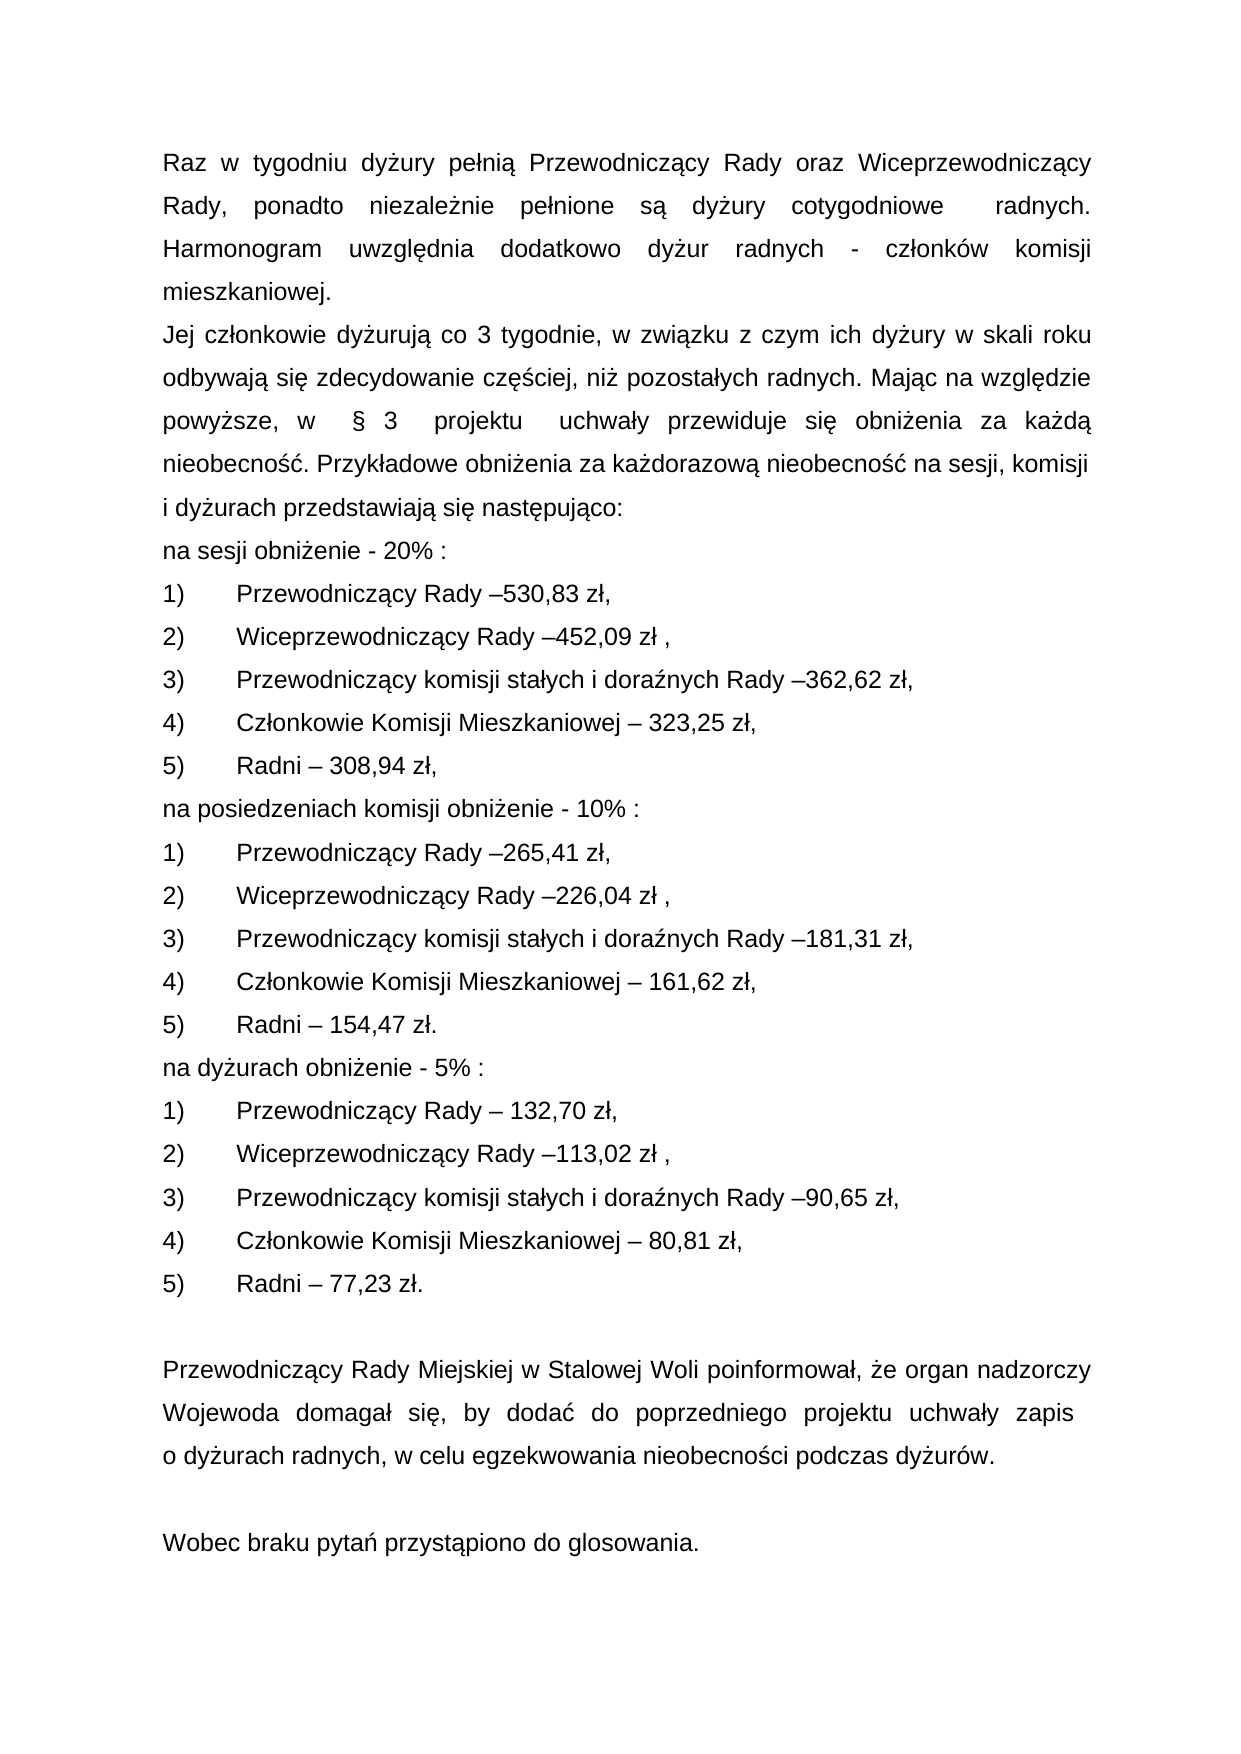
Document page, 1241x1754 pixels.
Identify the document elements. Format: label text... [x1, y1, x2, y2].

text 2) Wiceprzewodniczący Rady –113,02 zł , [162, 1139, 1093, 1168]
text 5) Radni – 308,94 zł, [162, 751, 1093, 780]
text i dyżurach przedstawiają się następująco: [162, 493, 1093, 521]
text 4) Członkowie Komisji Mieszkaniowej – 323,25 zł, [162, 708, 1093, 737]
text 3) Przewodniczący komisji stałych i doraźnych Rady –181,31 zł, [162, 924, 1093, 953]
text 4) Członkowie Komisji Mieszkaniowej – 80,81 zł, [162, 1226, 1093, 1254]
text Wobec braku pytań przystąpiono do glosowania. [162, 1528, 1093, 1556]
text na posiedzeniach komisji obniżenie - 10% : [162, 794, 1093, 823]
text Przewodniczący Rady Miejskiej w Stalowej Woli poinformował, że organ nadzorczy Wojewoda domagał się, by dodać do poprzedniego projektu uchwały zapis o dyżurach radnych, w celu egzekwowania nieobecności podczas dyżurów. [162, 1355, 1093, 1470]
text 5) Radni – 154,47 zł. [162, 1010, 1093, 1039]
text 2) Wiceprzewodniczący Rady –452,09 zł , [162, 622, 1093, 651]
text na sesji obniżenie - 20% : [162, 536, 1093, 564]
text 5) Radni – 77,23 zł. [162, 1269, 1093, 1298]
text 4) Członkowie Komisji Mieszkaniowej – 161,62 zł, [162, 967, 1093, 996]
text 1) Przewodniczący Rady –530,83 zł, [162, 579, 1093, 608]
text 1) Przewodniczący Rady –265,41 zł, [162, 838, 1093, 866]
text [162, 148, 1093, 478]
text 3) Przewodniczący komisji stałych i doraźnych Rady –90,65 zł, [162, 1183, 1093, 1211]
text 3) Przewodniczący komisji stałych i doraźnych Rady –362,62 zł, [162, 665, 1093, 694]
text na dyżurach obniżenie - 5% : [162, 1053, 1093, 1082]
text 2) Wiceprzewodniczący Rady –226,04 zł , [162, 881, 1093, 909]
text 1) Przewodniczący Rady – 132,70 zł, [162, 1096, 1093, 1125]
